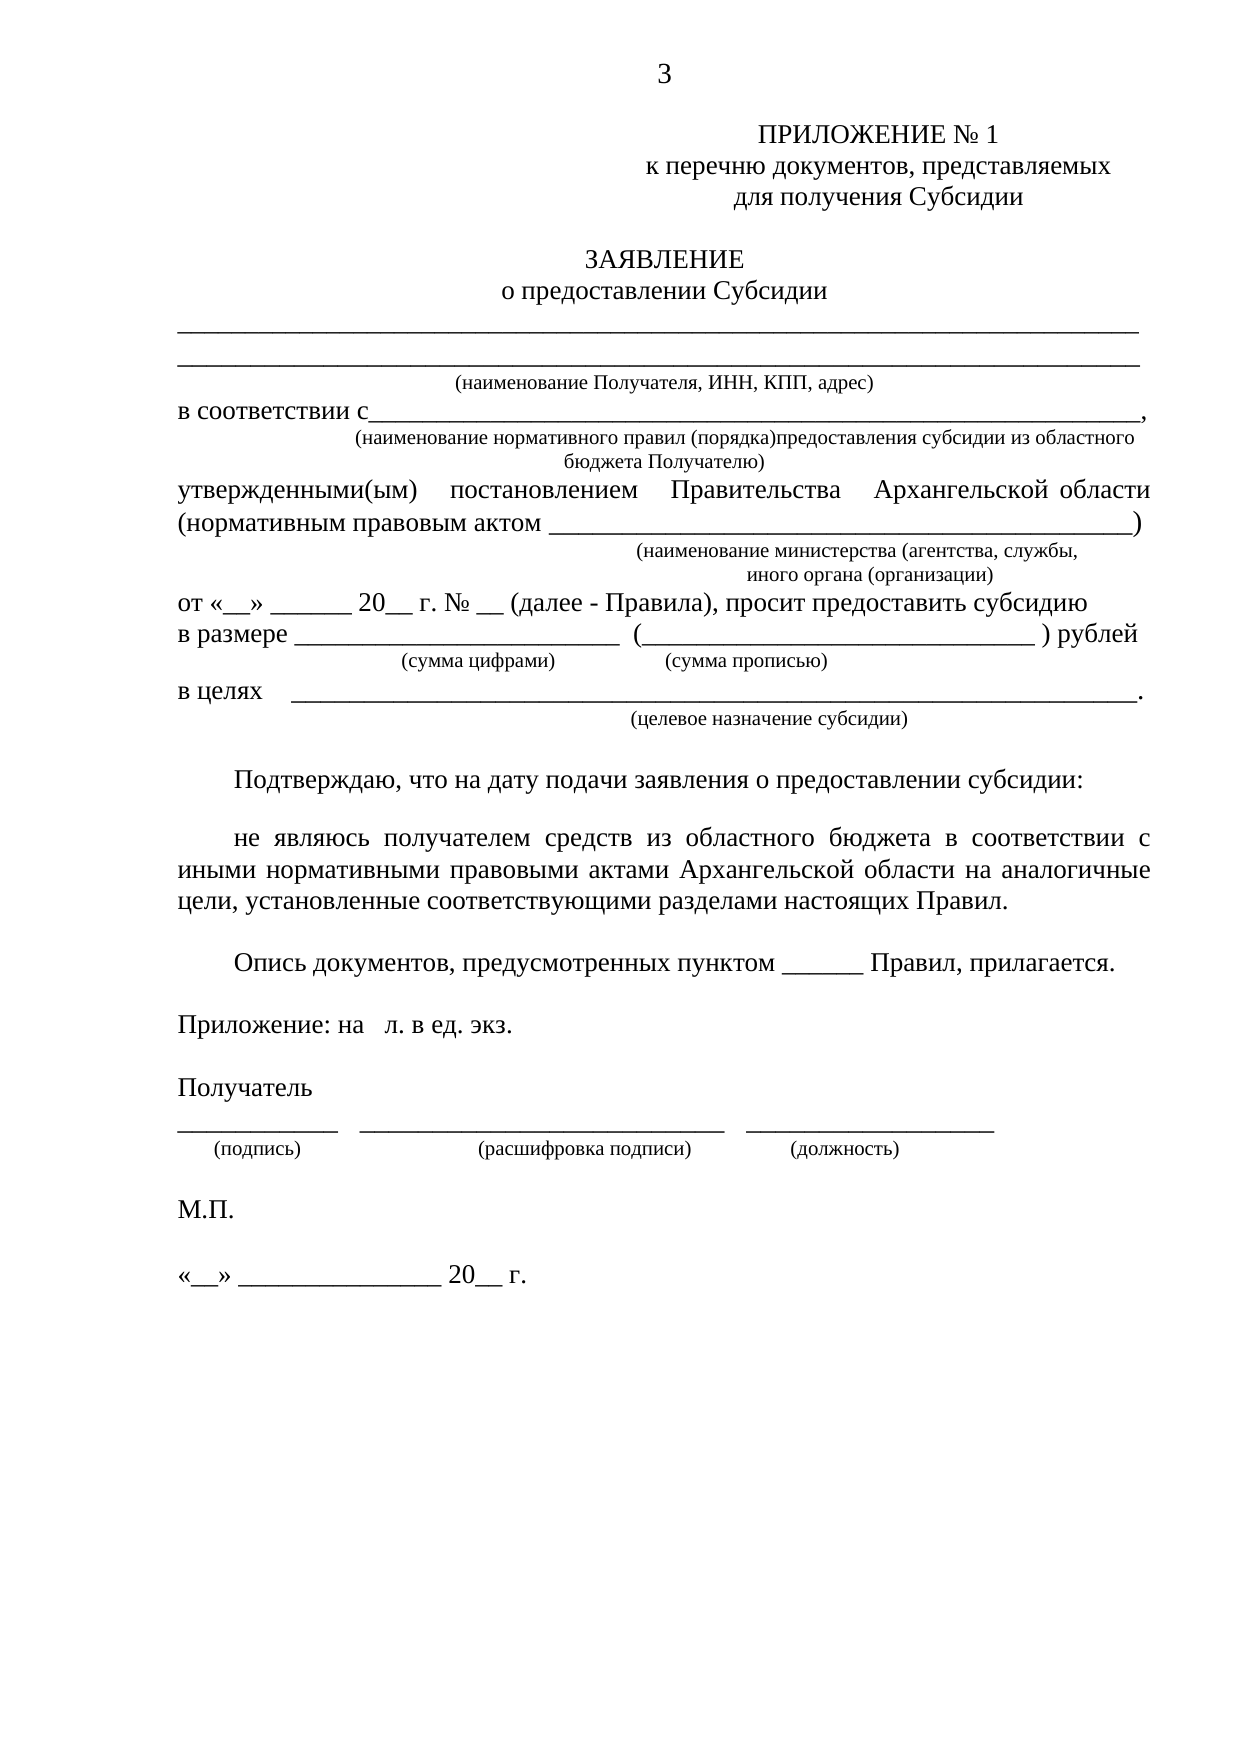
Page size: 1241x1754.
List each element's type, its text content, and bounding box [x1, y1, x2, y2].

text к перечню документов, представляемых [177, 149, 1152, 180]
text (подпись) (расшифровка подписи) (должность) [177, 1135, 1152, 1159]
text Опись документов, предусмотренных пунктом ______ Правил, прилагается. [177, 946, 1152, 977]
text не являюсь получателем средств из областного бюджета в соответствии с иными нормативными правовыми актами Архангельской области на аналогичные цели, установленные соответствующими разделами настоящих Правил. [177, 822, 1152, 915]
text М.П. [177, 1193, 1152, 1224]
text бюджета Получателю) [177, 449, 1152, 473]
text в соответствии с_________________________________________________________, [177, 394, 1152, 425]
text в размере ________________________ (_____________________________ ) рублей [177, 617, 1152, 648]
text Приложение: на л. в ед. экз. [177, 1008, 1152, 1039]
text (сумма цифрами) (сумма прописью) [177, 648, 1152, 672]
text от «__» ______ 20__ г. № __ (далее - Правила), просит предоставить субсидию [177, 586, 1152, 617]
text Получатель [177, 1071, 1152, 1102]
text «__» _______________ 20__ г. [177, 1258, 1152, 1289]
text (наименование нормативного правил (порядка)предоставления субсидии из областного [177, 425, 1152, 449]
text _______________________________________________________________________ [177, 305, 1152, 336]
text иного органа (организации) [177, 562, 1152, 586]
text ___________ _________________________ _________________ [177, 1102, 1152, 1135]
text утвержденными(ым) постановлением Правительства Архангельской области (нормативным правовым актом ________________________________________) [177, 473, 1152, 538]
text (наименование министерства (агентства, службы, [177, 538, 1152, 562]
text __________________________________________________________________ [177, 336, 1152, 370]
text Подтверждаю, что на дату подачи заявления о предоставлении субсидии: [177, 763, 1152, 794]
text (целевое назначение субсидии) [177, 706, 1152, 730]
text ПРИЛОЖЕНИЕ № 1 [177, 118, 1152, 149]
text ЗАЯВЛЕНИЕ [177, 243, 1152, 274]
text для получения Субсидии [177, 180, 1152, 212]
text (наименование Получателя, ИНН, КПП, адрес) [177, 370, 1152, 394]
text о предоставлении Субсидии [177, 274, 1152, 305]
text в целях __________________________________________________________. [177, 672, 1152, 706]
